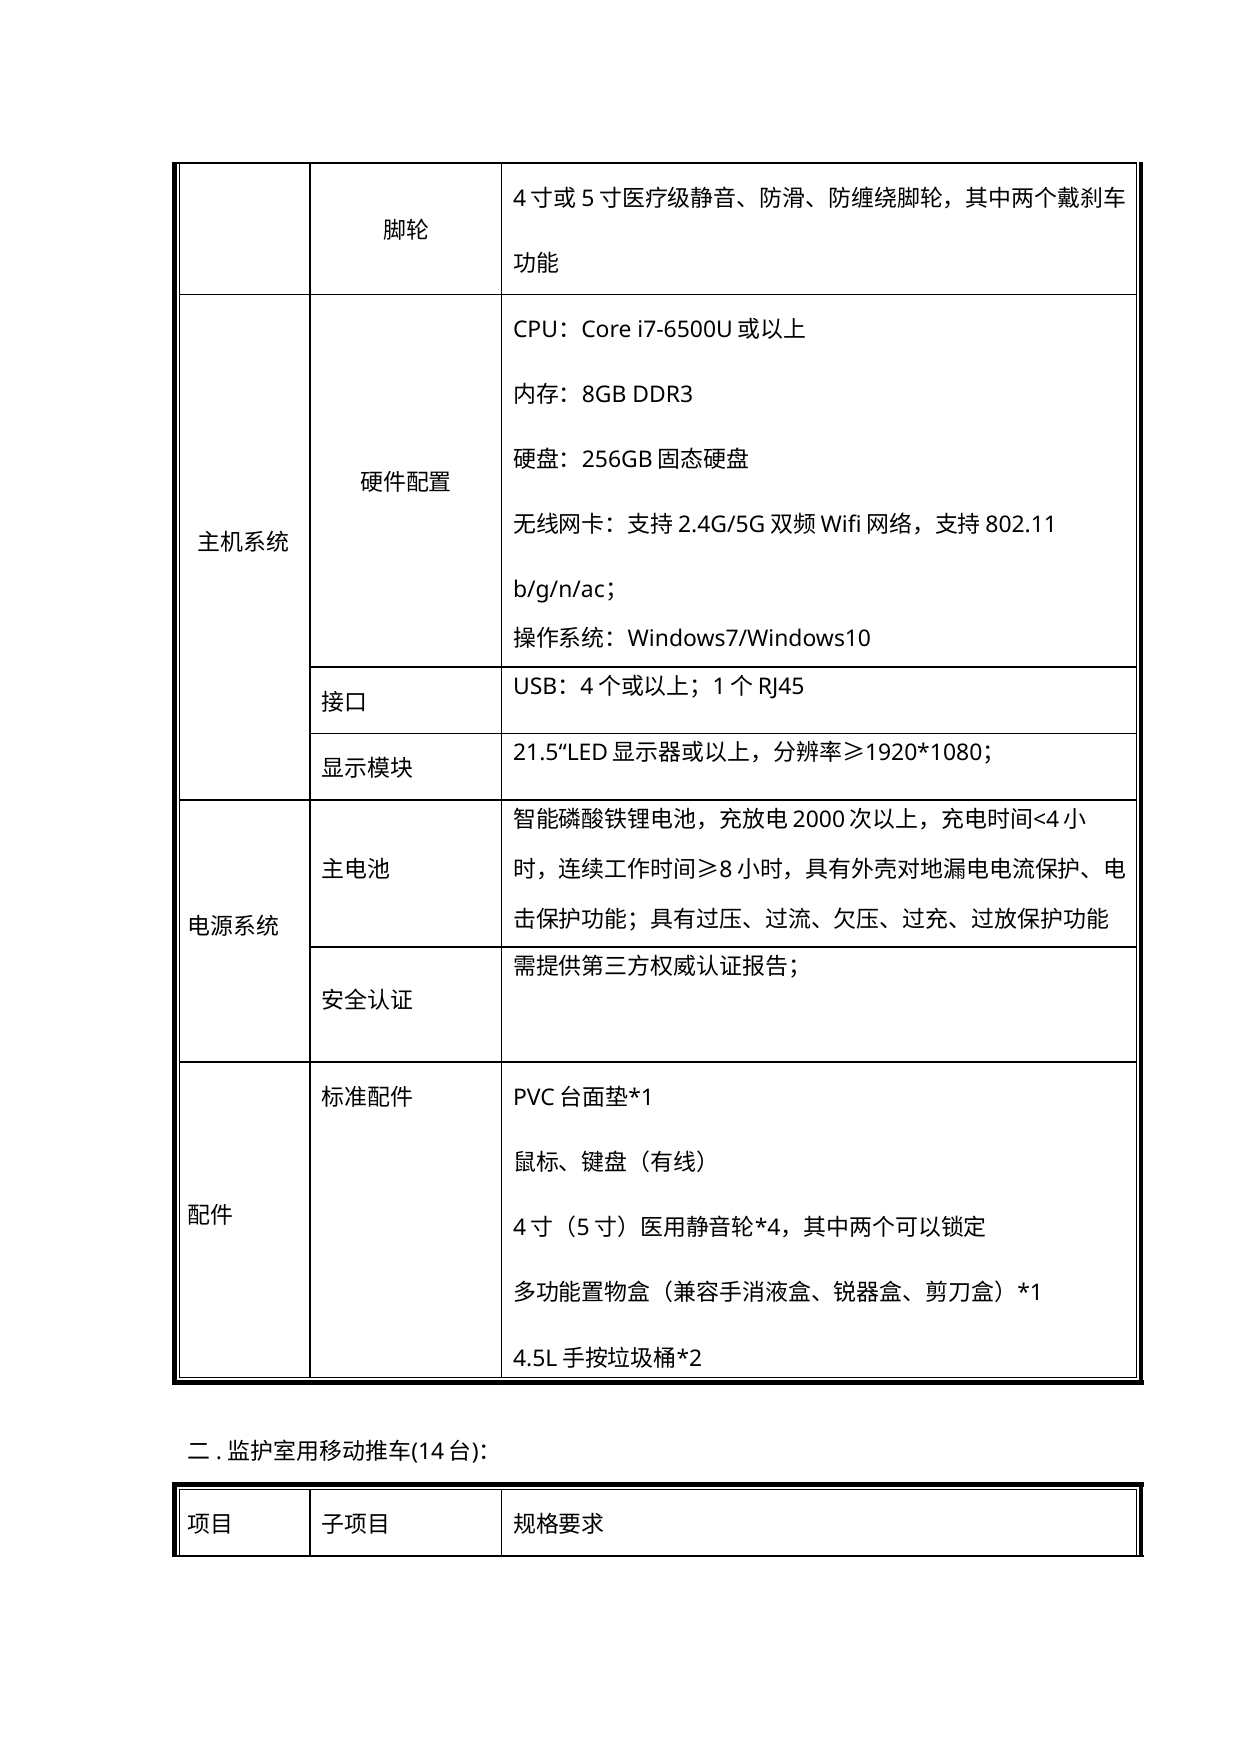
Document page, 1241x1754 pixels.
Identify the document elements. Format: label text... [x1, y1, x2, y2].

table_cell 4寸或5寸医疗级静音、防滑、防缠绕脚轮，其中两个戴刹车功能 [502, 164, 1136, 293]
table_cell 标准配件 [311, 1063, 501, 1377]
table_cell USB：4个或以上；1个RJ45 [502, 668, 1136, 732]
table_cell 硬件配置 [311, 295, 501, 666]
table_cell 主电池 [311, 801, 501, 946]
table_cell 需提供第三方权威认证报告； [502, 948, 1136, 1061]
table_header 子项目 [311, 1490, 501, 1555]
table_cell PVC台面垫*1 鼠标、键盘（有线） 4寸（5寸）医用静音轮*4，其中两个可以锁定 多功能置物盒（兼容手消液盒、锐器盒、剪刀盒）*1 4.5L手按垃圾桶*2 [502, 1063, 1136, 1377]
table_header 规格要求 [502, 1490, 1136, 1555]
table_cell 接口 [311, 668, 501, 732]
table_cell 智能磷酸铁锂电池，充放电2000次以上，充电时间<4小时，连续工作时间≥8小时，具有外壳对地漏电电流保护、电击保护功能；具有过压、过流、欠压、过充、过放保护功能 [502, 801, 1136, 946]
table_cell 脚轮 [311, 164, 501, 293]
table_cell 主机系统 [180, 295, 309, 799]
table_cell 配件 [180, 1063, 309, 1377]
table_cell 显示模块 [311, 734, 501, 799]
table_header 项目 [180, 1490, 309, 1555]
table_cell 21.5“LED显示器或以上，分辨率≥1920*1080； [502, 734, 1136, 799]
table_cell CPU：Core i7-6500U或以上 内存：8GB DDR3 硬盘：256GB固态硬盘 无线网卡：支持2.4G/5G双频Wifi网络，支持802.11 b/g/n/ac； 操作系统：Windows7/Windows10 [502, 295, 1136, 666]
table_cell 安全认证 [311, 948, 501, 1061]
text 二 . 监护室用移动推车(14台)： [187, 1417, 1053, 1482]
table_cell 电源系统 [180, 801, 309, 1061]
